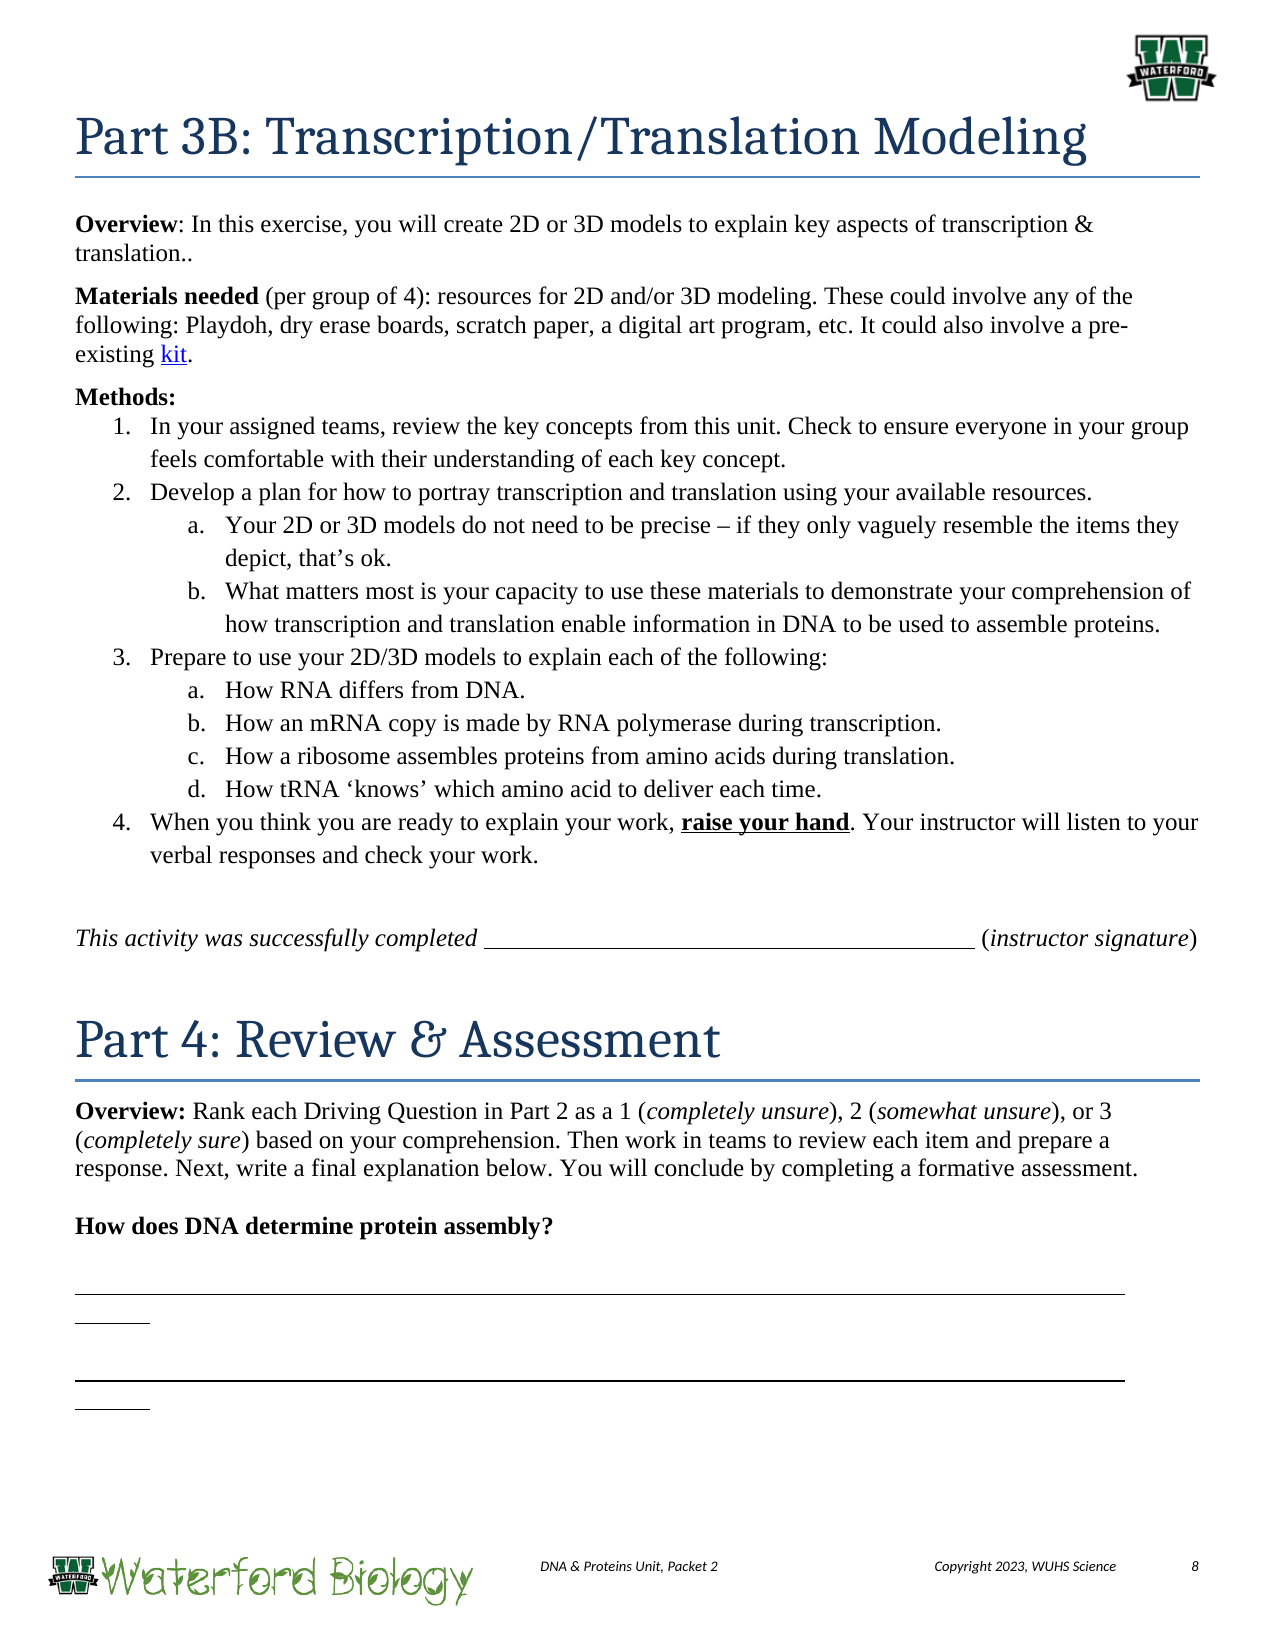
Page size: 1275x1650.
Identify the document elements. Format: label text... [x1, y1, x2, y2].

list How an mRNA copy is made by RNA polymerase during transcription. [187, 708, 1200, 737]
list In your assigned teams, review the key concepts from this unit. Check to ensure everyone in your group feels comfortable with their understanding of each key concept. [112, 411, 1200, 472]
list Your 2D or 3D models do not need to be precise – if they only vaguely resemble the items they depict, that’s ok. [187, 510, 1200, 572]
picture [1121, 29, 1221, 106]
list How a ribosome assembles proteins from amino acids during translation. [187, 741, 1200, 770]
text Methods: [75, 382, 1200, 411]
text Overview: In this exercise, you will create 2D or 3D models to explain key aspects of transcription & translation.. [75, 209, 1200, 267]
title Part 3B: Transcription/Translation Modeling [75, 106, 1200, 176]
list How RNA differs from DNA. [187, 675, 1200, 704]
text Materials needed (per group of 4): resources for 2D and/or 3D modeling. These could involve any of the following: Playdoh, dry erase boards, scratch paper, a digital art program, etc. It could also involve a pre-existing kit. [75, 281, 1200, 368]
picture [40, 1550, 479, 1612]
title Part 4: Review & Assessment [75, 1009, 1200, 1079]
list How tRNA ‘knows’ which amino acid to deliver each time. [187, 774, 1200, 803]
list When you think you are ready to explain your work, raise your hand. Your instructor will listen to your verbal responses and check your work. [112, 807, 1200, 869]
list Prepare to use your 2D/3D models to explain each of the following: [112, 642, 1200, 671]
text Overview: Rank each Driving Question in Part 2 as a 1 (completely unsure), 2 (somewhat unsure), or 3 (completely sure) based on your comprehension. Then work in teams to review each item and prepare a response. Next, write a final explanation below. You will conclude by completing a formative assessment. [75, 1082, 1200, 1182]
list What matters most is your capacity to use these materials to demonstrate your comprehension of how transcription and translation enable information in DNA to be used to assemble proteins. [187, 576, 1200, 638]
text How does DNA determine protein assembly? [75, 1211, 1200, 1441]
list Develop a plan for how to portray transcription and translation using your available resources. [112, 477, 1200, 506]
text This activity was successfully completed (instructor signature) [75, 923, 1200, 951]
